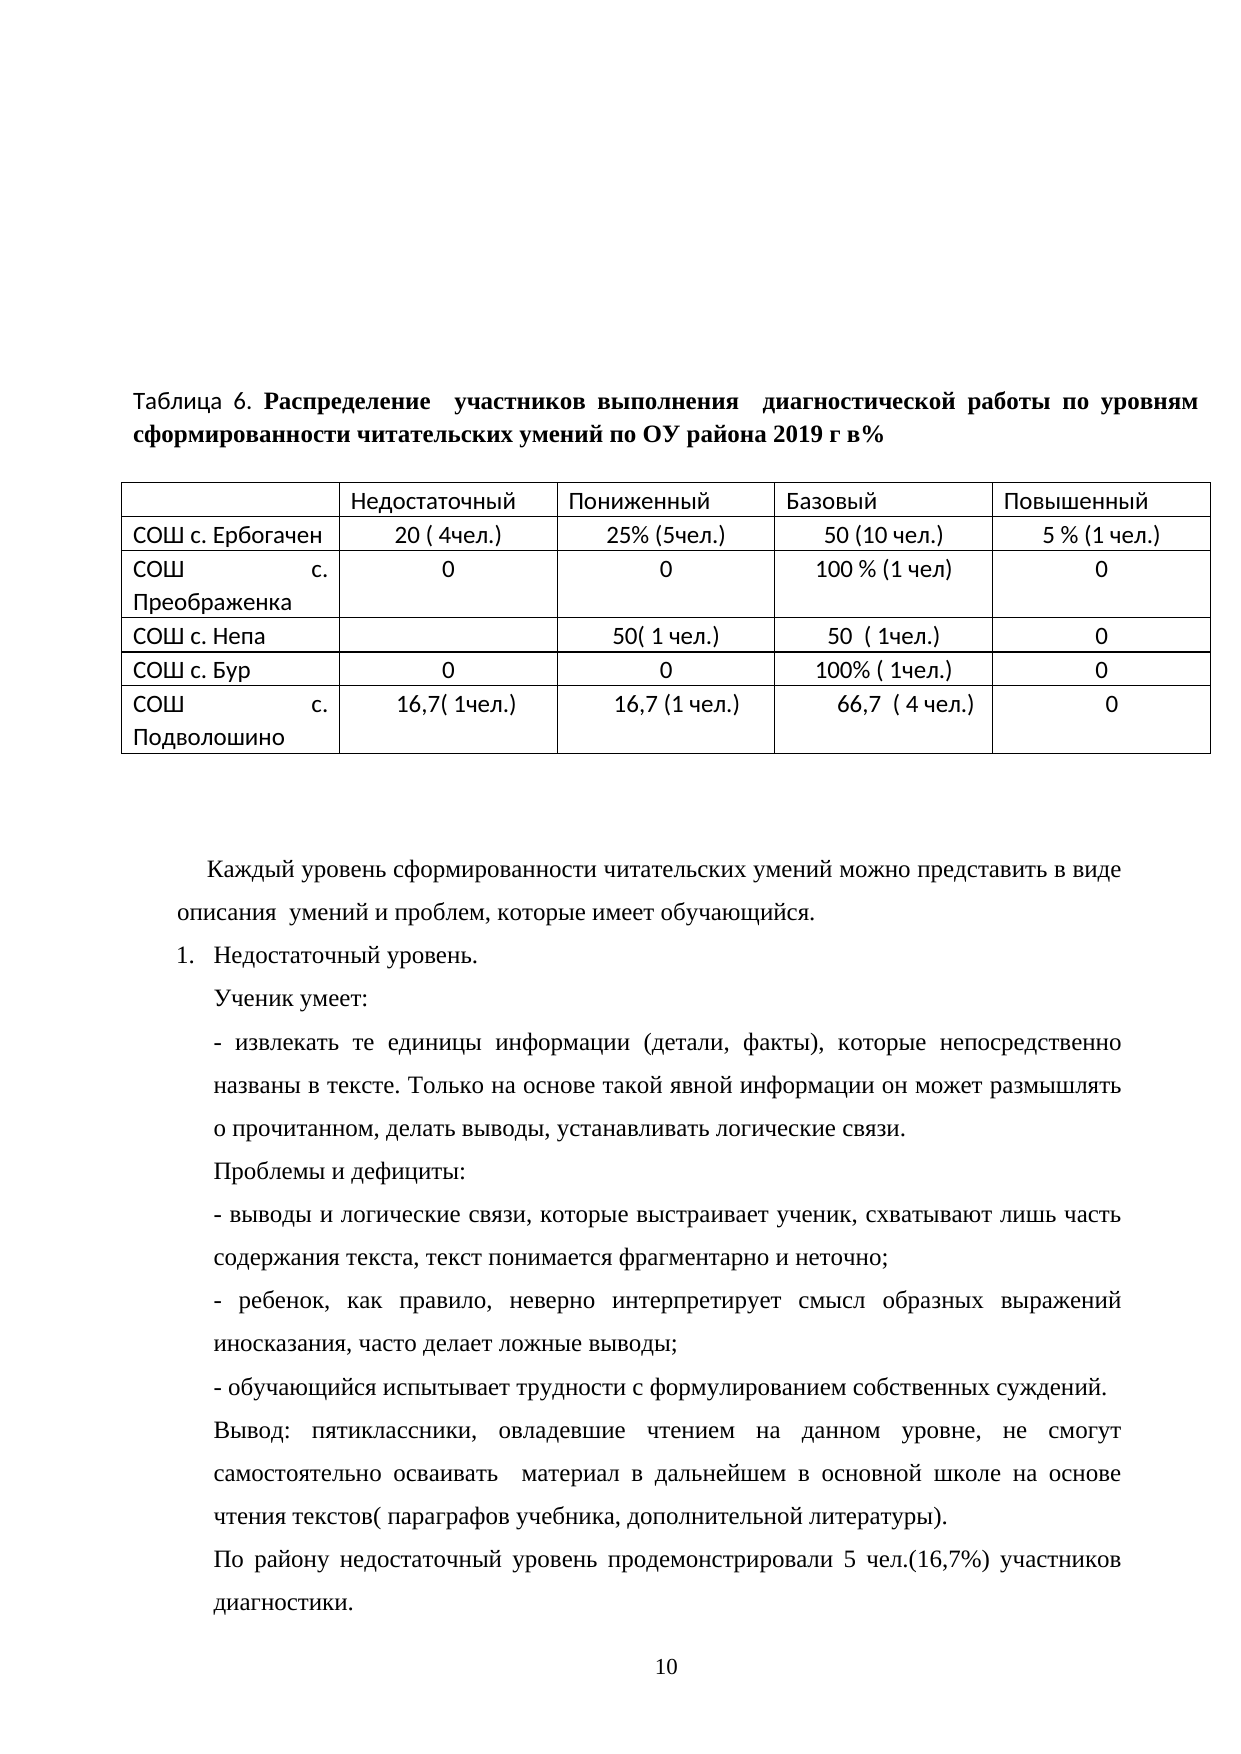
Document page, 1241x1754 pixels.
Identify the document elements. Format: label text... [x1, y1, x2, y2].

table_header Пониженный [558, 483, 774, 516]
table_header Недостаточный [340, 483, 557, 516]
table_cell 50 (10 чел.) [775, 517, 992, 550]
table_cell 0 [340, 653, 557, 685]
table_cell 0 [993, 618, 1210, 651]
table_cell 25% (5чел.) [558, 517, 774, 550]
table_cell СОШ с. Подволошино [122, 686, 339, 752]
text - ребенок, как правило, неверно интерпретирует смысл образных выражений иносказания, часто делает ложные выводы; [213, 1285, 1122, 1357]
table_cell 16,7 (1 чел.) [558, 686, 774, 752]
text Вывод: пятиклассники, овладевшие чтением на данном уровне, не смогут самостоятельно осваивать материал в дальнейшем в основной школе на основе чтения текстов( параграфов учебника, дополнительной литературы). [213, 1415, 1122, 1530]
text Ученик умеет: [213, 983, 1122, 1012]
table_cell 5 % (1 чел.) [993, 517, 1210, 550]
table_cell СОШ с. Непа [122, 618, 339, 651]
table_cell [340, 618, 557, 651]
text - выводы и логические связи, которые выстраивает ученик, схватывают лишь часть содержания текста, текст понимается фрагментарно и неточно; [213, 1199, 1122, 1271]
table_cell 16,7( 1чел.) [340, 686, 557, 752]
table_header Повышенный [993, 483, 1210, 516]
table_cell 0 [993, 653, 1210, 685]
table_header [122, 483, 339, 516]
text По району недостаточный уровень продемонстрировали 5 чел.(16,7%) участников диагностики. [213, 1544, 1122, 1616]
table_cell 100 % (1 чел) [775, 551, 992, 617]
table_cell 50( 1 чел.) [558, 618, 774, 651]
text Таблица 6. Распределение участников выполнения диагностической работы по уровням сформированности читательских умений по ОУ района 2019 г в% [133, 383, 1199, 449]
table_cell 0 [558, 551, 774, 617]
table_cell СОШ с. Бур [122, 653, 339, 685]
table_cell СОШ с. Ербогачен [122, 517, 339, 550]
table_cell СОШ с. Преображенка [122, 551, 339, 617]
table_header Базовый [775, 483, 992, 516]
text Проблемы и дефициты: [213, 1156, 1122, 1185]
list Недостаточный уровень. [176, 940, 1122, 969]
table_cell 0 [993, 686, 1210, 752]
table_cell 0 [558, 653, 774, 685]
text Каждый уровень сформированности читательских умений можно представить в виде описания умений и проблем, которые имеет обучающийся. [176, 854, 1122, 926]
text - извлекать те единицы информации (детали, факты), которые непосредственно названы в тексте. Только на основе такой явной информации он может размышлять о прочитанном, делать выводы, устанавливать логические связи. [213, 1027, 1122, 1142]
text - обучающийся испытывает трудности с формулированием собственных суждений. [213, 1372, 1122, 1400]
table_cell 66,7 ( 4 чел.) [775, 686, 992, 752]
table_cell 0 [993, 551, 1210, 617]
table_cell 20 ( 4чел.) [340, 517, 557, 550]
table_cell 0 [340, 551, 557, 617]
table_cell 100% ( 1чел.) [775, 653, 992, 685]
table_cell 50 ( 1чел.) [775, 618, 992, 651]
